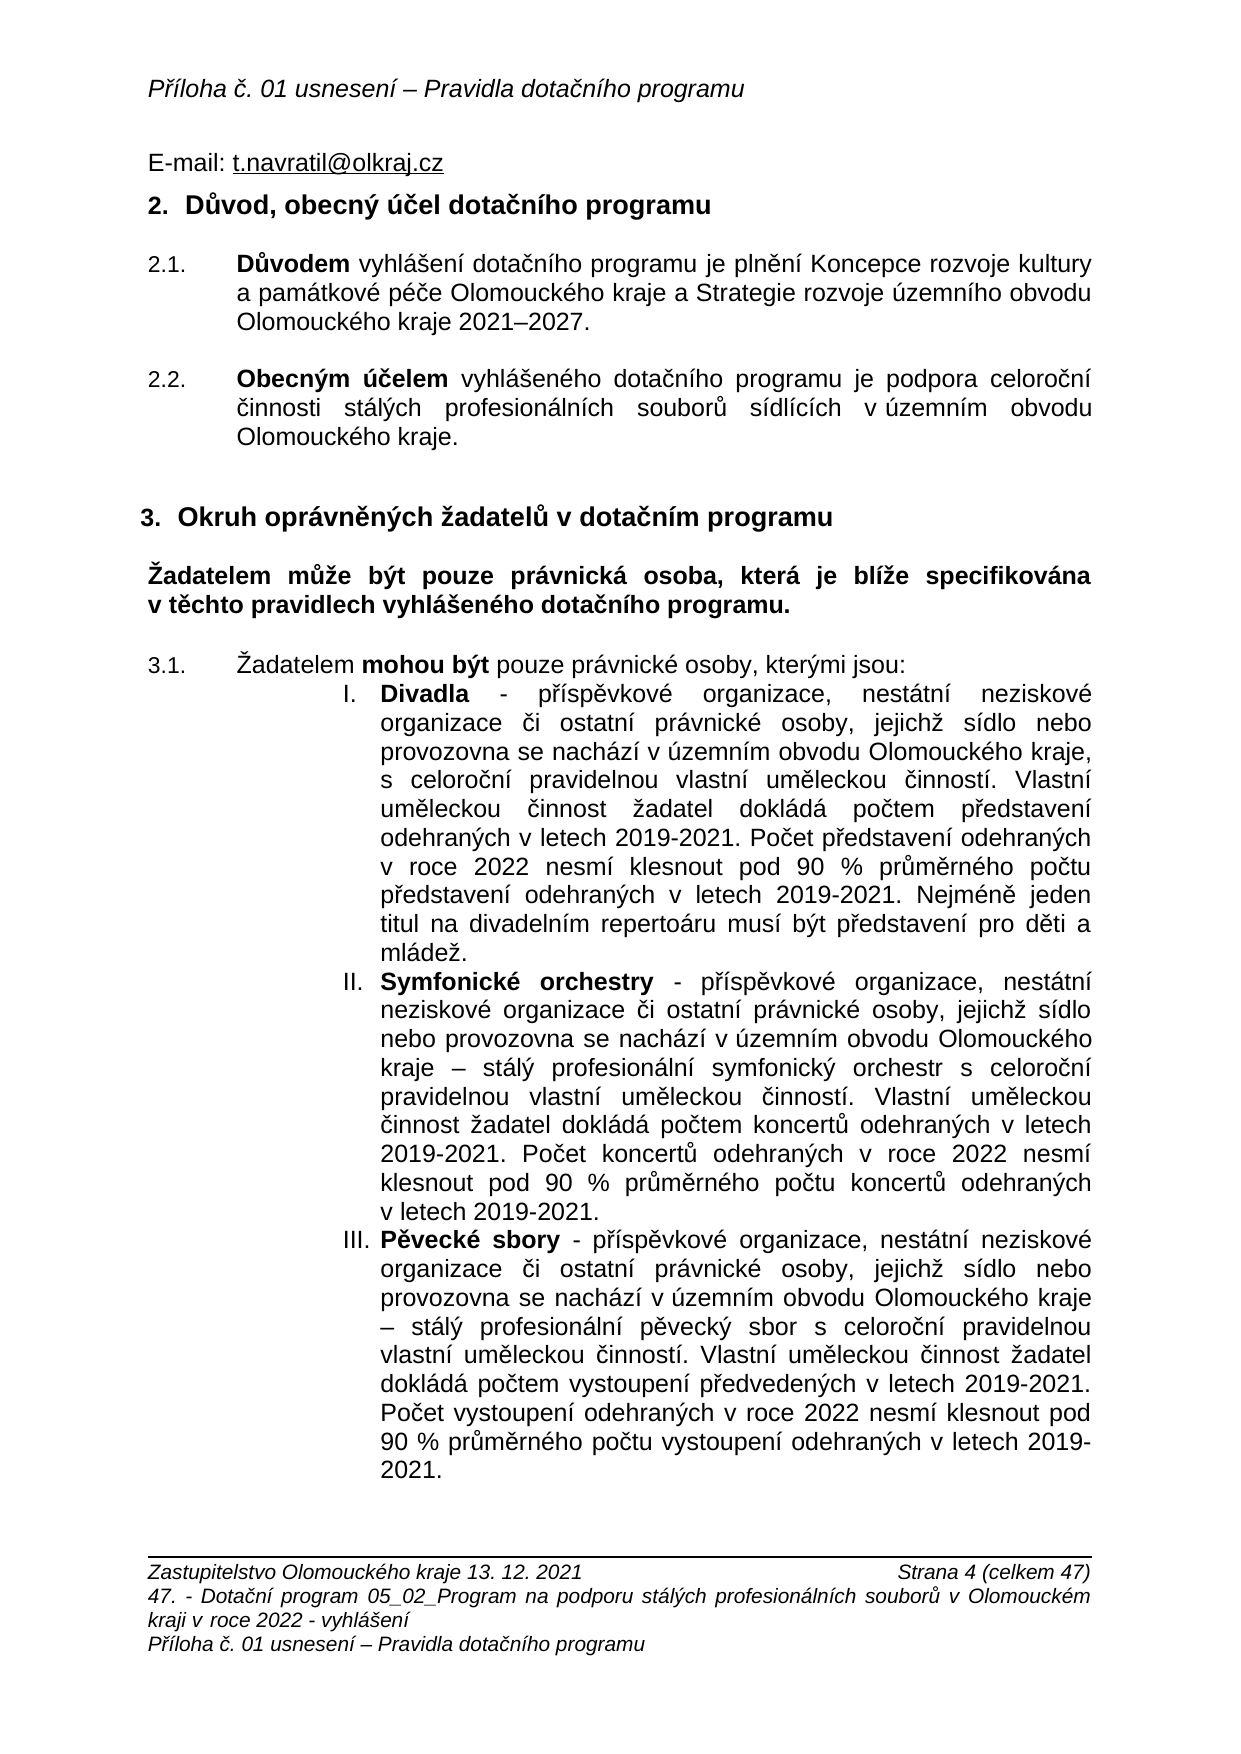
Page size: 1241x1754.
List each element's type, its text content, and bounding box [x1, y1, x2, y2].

list Žadatelem může být pouze právnická osoba, která je blíže specifikována v těchto pravidlech vyhlášeného dotačního programu. [148, 561, 1092, 619]
list Důvod, obecný účel dotačního programu [148, 189, 1092, 220]
text E-mail: t.navratil@olkraj.cz [148, 148, 1092, 176]
list Důvodem vyhlášení dotačního programu je plnění Koncepce rozvoje kultury a památkové péče Olomouckého kraje a Strategie rozvoje územního obvodu Olomouckého kraje 2021–2027. [148, 249, 1092, 335]
list Obecným účelem vyhlášeného dotačního programu je podpora celoroční činnosti stálých profesionálních souborů sídlících v územním obvodu Olomouckého kraje. [148, 364, 1092, 450]
list Okruh oprávněných žadatelů v dotačním programu [140, 501, 1092, 532]
list Symfonické orchestry - příspěvkové organizace, nestátní neziskové organizace či ostatní právnické osoby, jejichž sídlo nebo provozovna se nachází v územním obvodu Olomouckého kraje – stálý profesionální symfonický orchestr s celoroční pravidelnou vlastní uměleckou činností. Vlastní uměleckou činnost žadatel dokládá počtem koncertů odehraných v letech 2019-2021. Počet koncertů odehraných v roce 2022 nesmí klesnout pod 90 % průměrného počtu koncertů odehraných v letech 2019-2021. [343, 967, 1092, 1225]
list Divadla - příspěvkové organizace, nestátní neziskové organizace či ostatní právnické osoby, jejichž sídlo nebo provozovna se nachází v územním obvodu Olomouckého kraje, s celoroční pravidelnou vlastní uměleckou činností. Vlastní uměleckou činnost žadatel dokládá počtem představení odehraných v letech 2019-2021. Počet představení odehraných v roce 2022 nesmí klesnout pod 90 % průměrného počtu představení odehraných v letech 2019-2021. Nejméně jeden titul na divadelním repertoáru musí být představení pro děti a mládež. [343, 679, 1092, 967]
list Pěvecké sbory - příspěvkové organizace, nestátní neziskové organizace či ostatní právnické osoby, jejichž sídlo nebo provozovna se nachází v územním obvodu Olomouckého kraje – stálý profesionální pěvecký sbor s celoroční pravidelnou vlastní uměleckou činností. Vlastní uměleckou činnost žadatel dokládá počtem vystoupení předvedených v letech 2019-2021. Počet vystoupení odehraných v roce 2022 nesmí klesnout pod 90 % průměrného počtu vystoupení odehraných v letech 2019-2021. [343, 1225, 1092, 1484]
list Žadatelem mohou být pouze právnické osoby, kterými jsou: [148, 650, 1092, 679]
